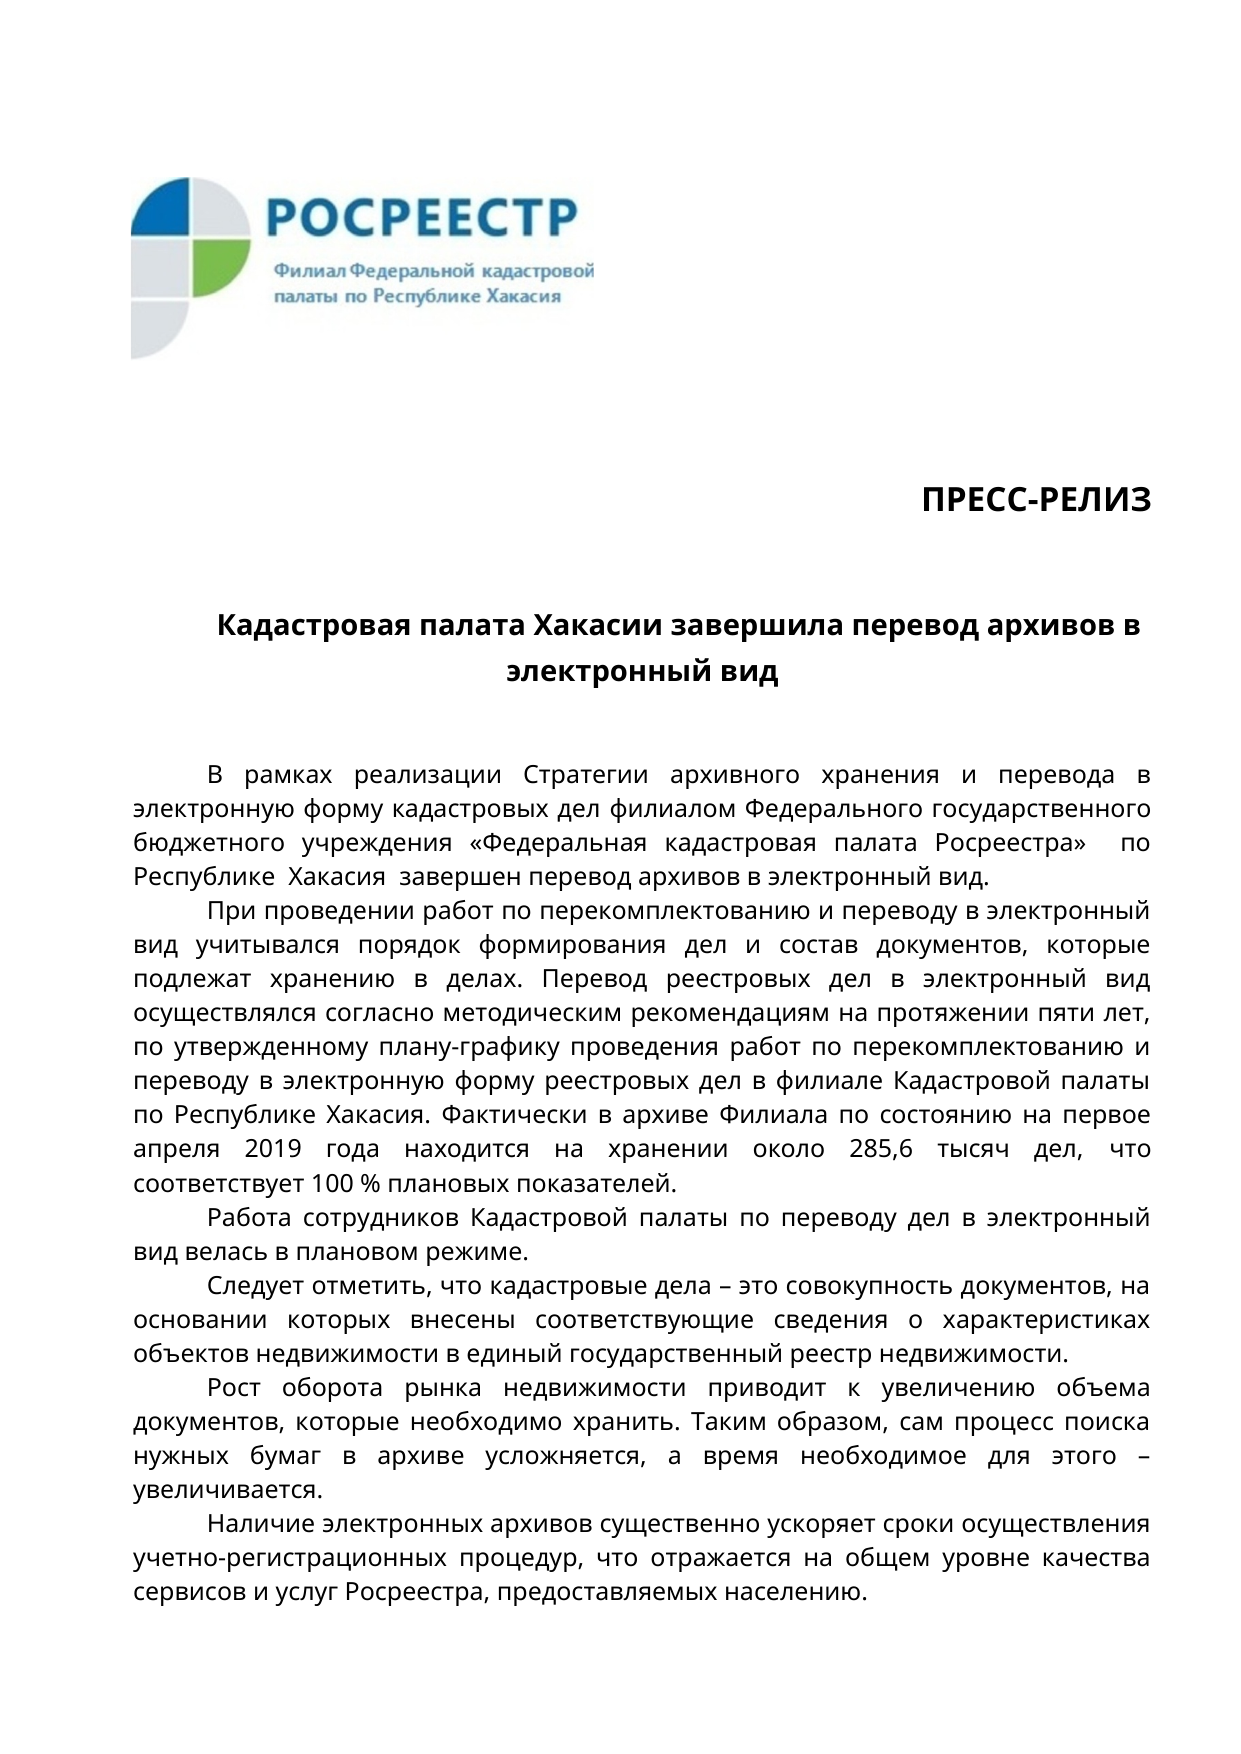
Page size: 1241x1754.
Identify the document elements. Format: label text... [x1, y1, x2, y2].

text Следует отметить, что кадастровые дела – это совокупность документов, на основании которых внесены соответствующие сведения о характеристиках объектов недвижимости в единый государственный реестр недвижимости. [133, 1267, 1152, 1369]
picture [130, 177, 594, 361]
text В рамках реализации Стратегии архивного хранения и перевода в электронную форму кадастровых дел филиалом Федерального государственного бюджетного учреждения «Федеральная кадастровая палата Росреестра» по Республике Хакасия завершен перевод архивов в электронный вид. [133, 756, 1152, 893]
text Работа сотрудников Кадастровой палаты по переводу дел в электронный вид велась в плановом режиме. [133, 1199, 1152, 1267]
text ПРЕСС-РЕЛИЗ [133, 476, 1152, 522]
text Рост оборота рынка недвижимости приводит к увеличению объема документов, которые необходимо хранить. Таким образом, сам процесс поиска нужных бумаг в архиве усложняется, а время необходимое для этого – увеличивается. [133, 1369, 1152, 1506]
text Кадастровая палата Хакасии завершила перевод архивов в электронный вид [133, 605, 1152, 690]
text Наличие электронных архивов существенно ускоряет сроки осуществления учетно-регистрационных процедур, что отражается на общем уровне качества сервисов и услуг Росреестра, предоставляемых населению. [133, 1506, 1152, 1608]
text При проведении работ по перекомплектованию и переводу в электронный вид учитывался порядок формирования дел и состав документов, которые подлежат хранению в делах. Перевод реестровых дел в электронный вид осуществлялся согласно методическим рекомендациям на протяжении пяти лет, по утвержденному плану-графику проведения работ по перекомплектованию и переводу в электронную форму реестровых дел в филиале Кадастровой палаты по Республике Хакасия. Фактически в архиве Филиала по состоянию на первое апреля 2019 года находится на хранении около 285,6 тысяч дел, что соответствует 100 % плановых показателей. [133, 893, 1152, 1199]
